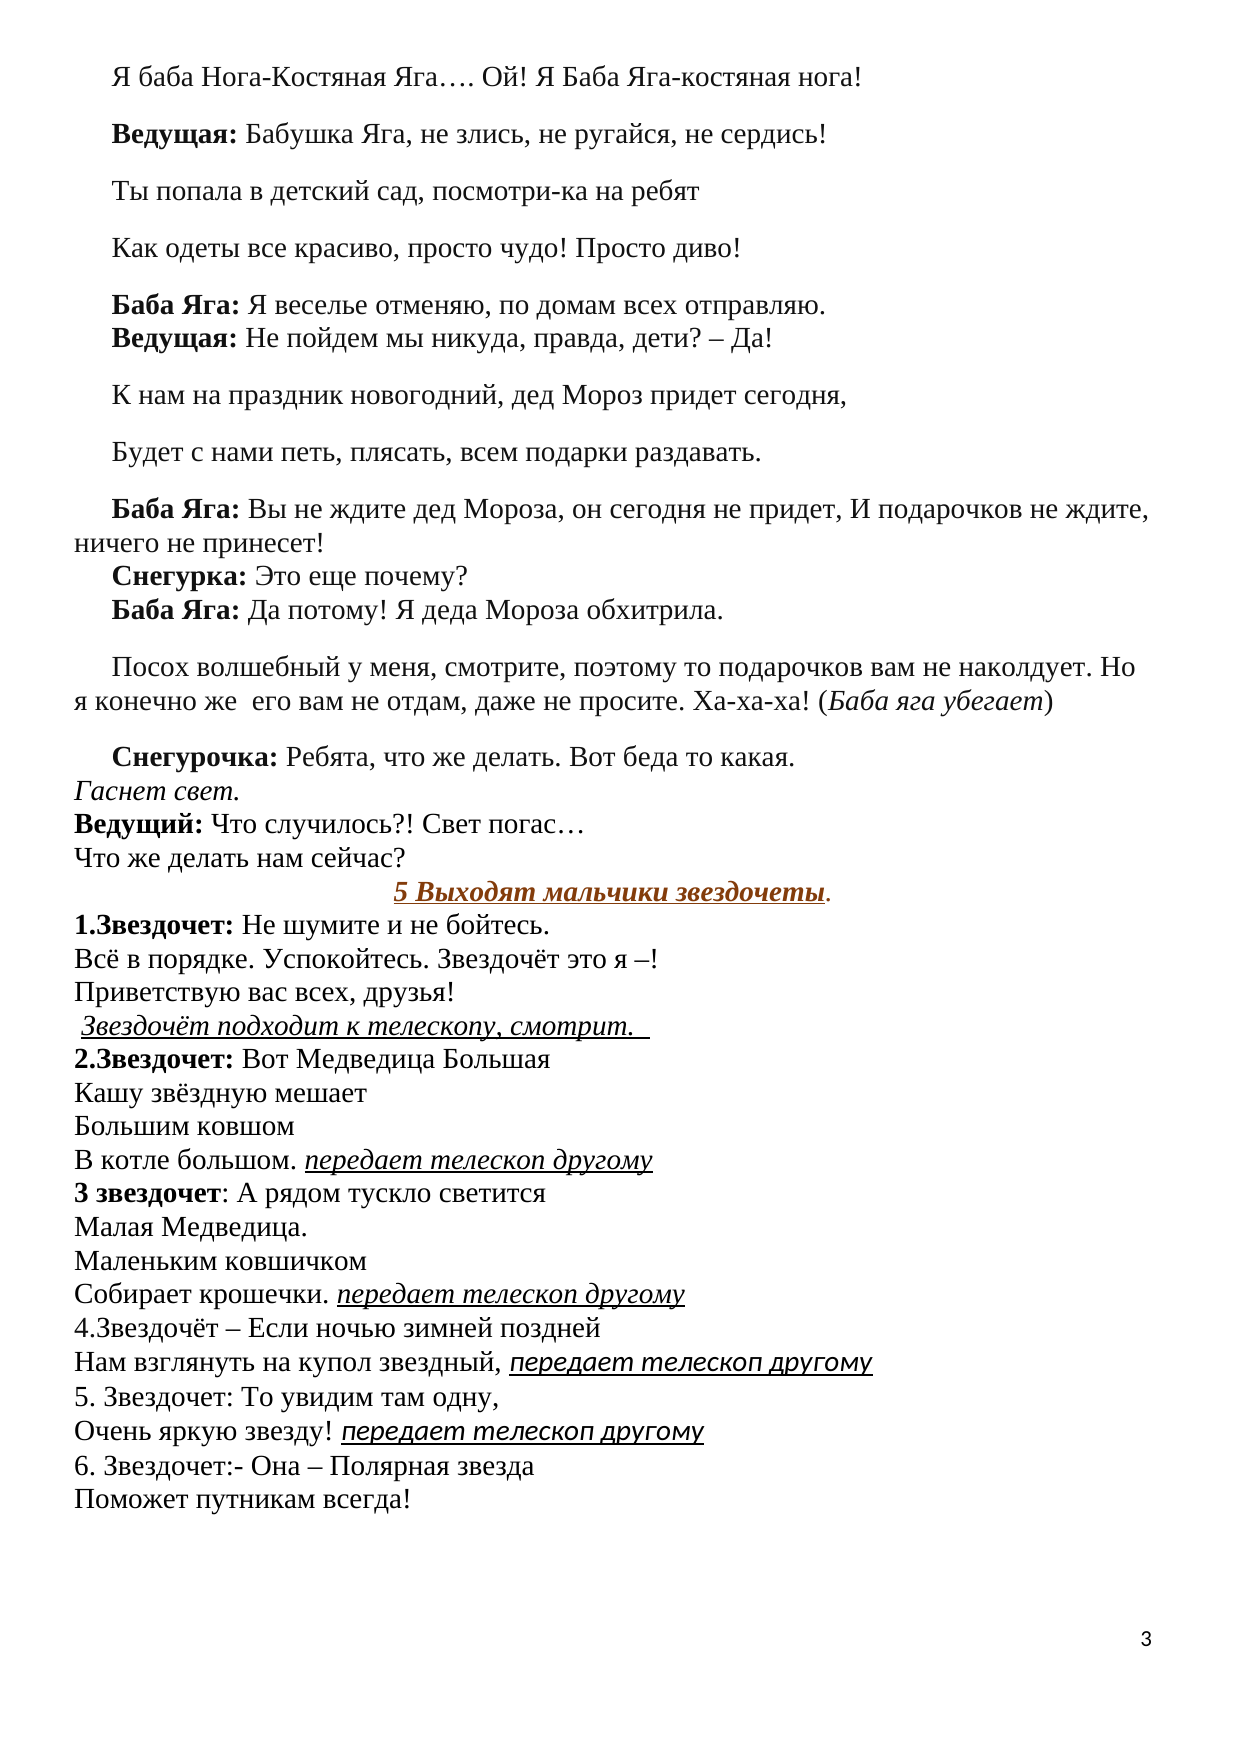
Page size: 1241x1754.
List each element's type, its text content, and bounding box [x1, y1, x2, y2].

text Всё в порядке. Успокойтесь. Звездочёт это я –! [74, 941, 1152, 974]
text Малая Медведица. [74, 1209, 1152, 1243]
text Собирает крошечки. передает телескоп другому [74, 1276, 1152, 1310]
text Ведущий: Что случилось?! Свет погас… [74, 807, 1152, 840]
text Гаснет свет. [74, 773, 1152, 807]
text Баба Яга: Да потому! Я деда Мороза обхитрила. [74, 592, 1152, 626]
text Большим ковшом [74, 1108, 1152, 1142]
text Ведущая: Бабушка Яга, не злись, не ругайся, не сердись! [74, 116, 1152, 149]
text Будет с нами петь, плясать, всем подарки раздавать. [74, 434, 1152, 468]
text К нам на праздник новогодний, дед Мороз придет сегодня, [74, 377, 1152, 411]
text Маленьким ковшичком [74, 1243, 1152, 1276]
text Снегурка: Это еще почему? [74, 558, 1152, 592]
text Ты попала в детский сад, посмотри-ка на ребят [74, 173, 1152, 207]
text Кашу звёздную мешает [74, 1075, 1152, 1108]
text Ведущая: Не пойдем мы никуда, правда, дети? – Да! [74, 321, 1152, 354]
text Посох волшебный у меня, смотрите, поэтому то подарочков вам не наколдует. Но я конечно же его вам не отдам, даже не просите. Ха-ха-ха! (Баба яга убегает) [74, 649, 1152, 716]
text Баба Яга: Вы не ждите дед Мороза, он сегодня не придет, И подарочков не ждите, ничего не принесет! [74, 491, 1152, 558]
text Баба Яга: Я веселье отменяю, по домам всех отправляю. [74, 287, 1152, 321]
text Снегурочка: Ребята, что же делать. Вот беда то какая. [74, 739, 1152, 773]
text 5 Выходят мальчики звездочеты. [74, 874, 1152, 907]
text 2.Звездочет: Вот Медведица Большая [74, 1041, 1152, 1075]
text Приветствую вас всех, друзья! [74, 974, 1152, 1008]
text В котле большом. передает телескоп другому [74, 1142, 1152, 1176]
text Звездочёт подходит к телескопу, смотрит. [74, 1008, 1152, 1041]
text 3 звездочет: А рядом тускло светится [74, 1176, 1152, 1209]
text Что же делать нам сейчас? [74, 840, 1152, 874]
text Я баба Нога-Костяная Яга…. Ой! Я Баба Яга-костяная нога! [74, 59, 1152, 93]
text Как одеты все красиво, просто чудо! Просто диво! [74, 230, 1152, 263]
text 4.Звездочёт – Если ночью зимней поздней Нам взглянуть на купол звездный, передает телескоп другому 5. Звездочет: То увидим там одну, Очень яркую звезду! передает телескоп другому 6. Звездочет:- Она – Полярная звезда Поможет путникам всегда! [74, 1310, 1152, 1543]
text 1.Звездочет: Не шумите и не бойтесь. [74, 907, 1152, 941]
